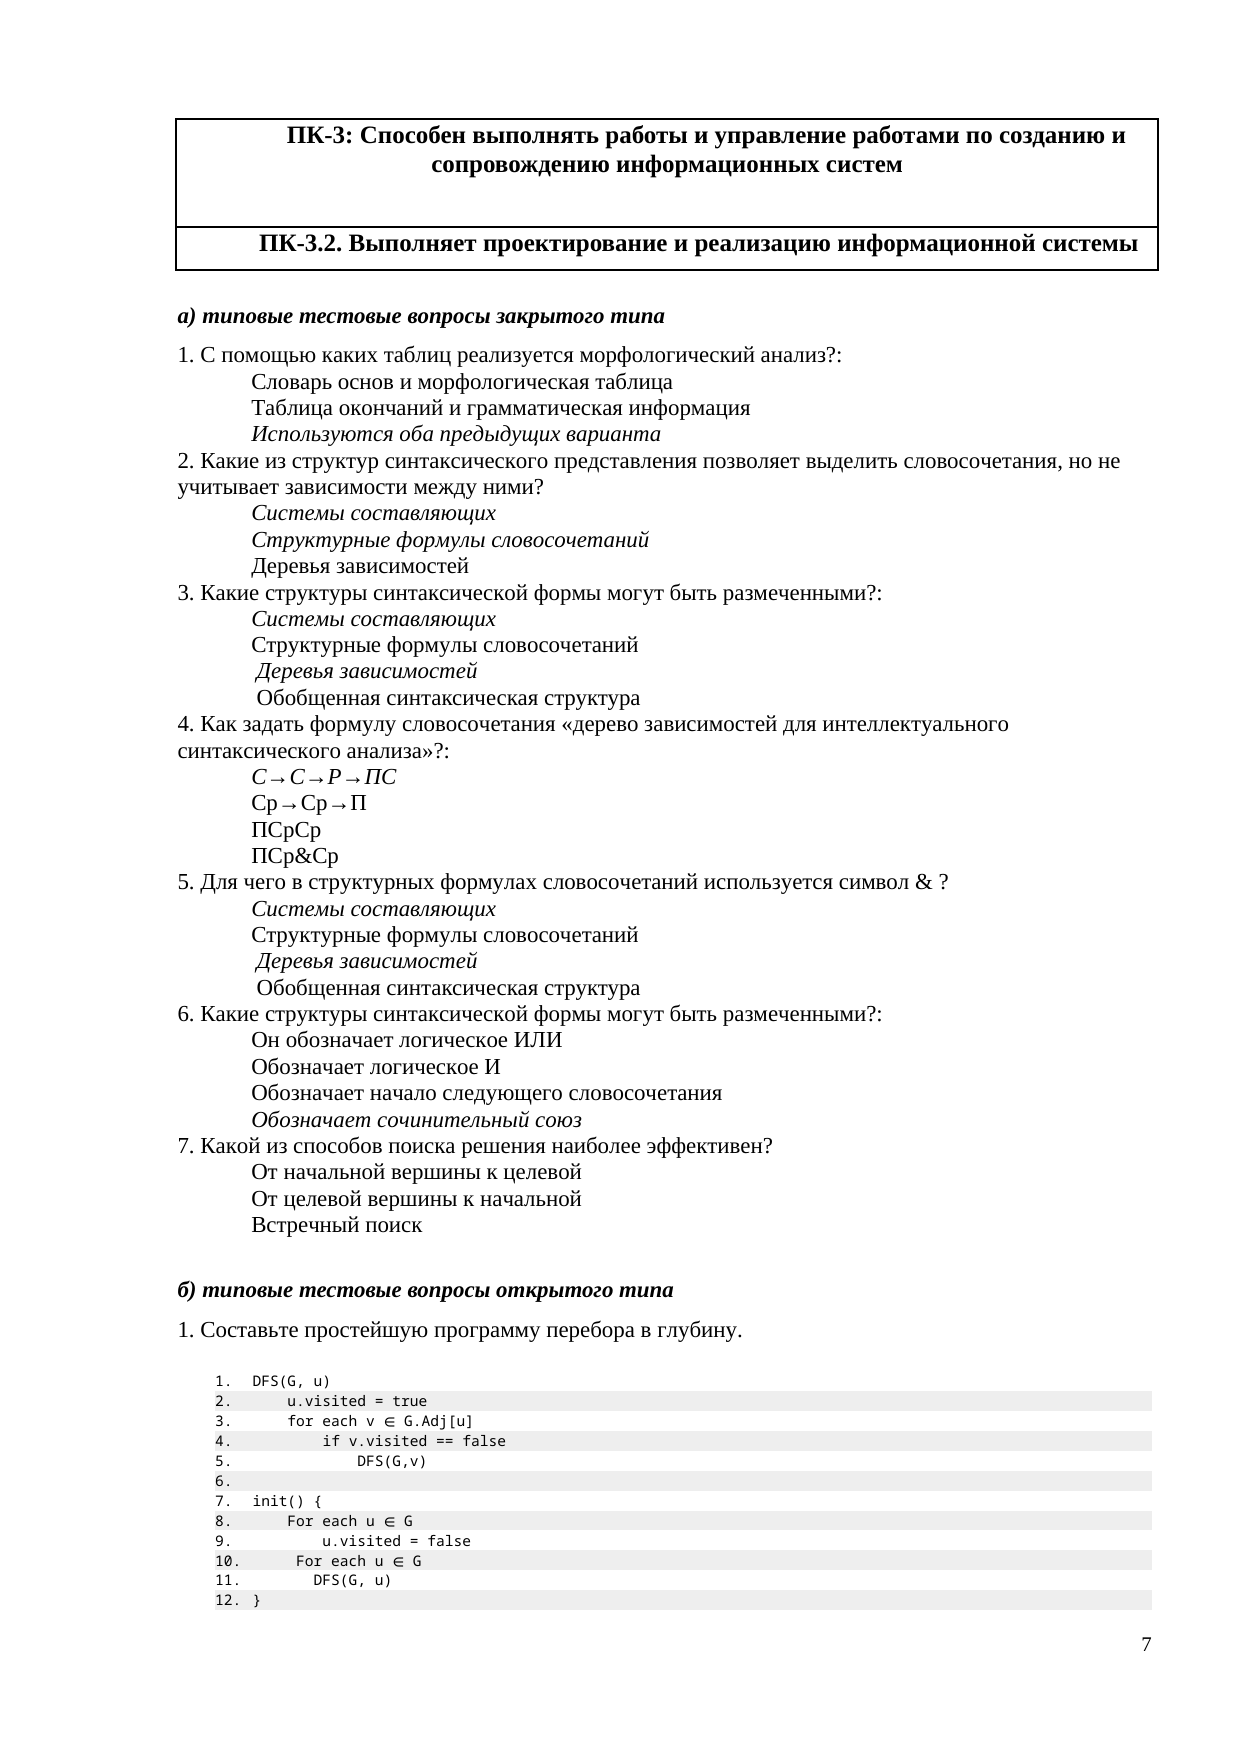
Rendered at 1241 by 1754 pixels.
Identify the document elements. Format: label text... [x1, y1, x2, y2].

text 4. Как задать формулу словосочетания «дерево зависимостей для интеллектуального синтаксического анализа»?: [177, 710, 1152, 763]
text Таблица окончаний и грамматическая информация [251, 394, 1152, 420]
list u.visited = false [215, 1530, 1152, 1550]
list DFS(G, u) [215, 1570, 1152, 1590]
text 1. Составьте простейшую программу перебора в глубину. [177, 1316, 1152, 1342]
text Деревья зависимостей [177, 947, 1152, 974]
text С→C→P→ПС [251, 763, 1152, 789]
text 7. Какой из способов поиска решения наиболее эффективен? [177, 1132, 1152, 1158]
text Обобщенная синтаксическая структура [177, 684, 1152, 710]
text Обозначает сочинительный союз [251, 1106, 1152, 1132]
text Используются оба предыдущих варианта [251, 420, 1152, 447]
list init() { [215, 1491, 1152, 1511]
text Встречный поиск [251, 1211, 1152, 1237]
text 3. Какие структуры синтаксической формы могут быть размеченными?: [177, 578, 1152, 605]
text ПСрСр [251, 816, 1152, 842]
text Структурные формулы словосочетаний [251, 526, 1152, 552]
text ПСр&Ср [251, 842, 1152, 868]
text От начальной вершины к целевой [251, 1158, 1152, 1185]
text Обозначает логическое И [251, 1053, 1152, 1079]
text Обозначает начало следующего словосочетания [251, 1079, 1152, 1106]
text Структурные формулы словосочетаний [251, 631, 1152, 658]
list if v.visited == false [215, 1431, 1152, 1451]
list for each v ∈ G.Adj[u] [215, 1411, 1152, 1431]
text 5. Для чего в структурных формулах словосочетаний используется символ & ? [177, 868, 1152, 895]
text Системы составляющих [251, 895, 1152, 921]
table_header ПК-3: Способен выполнять работы и управление работами по созданию и сопровождению информационных систем [177, 120, 1157, 226]
table_cell ПК-3.2. Выполняет проектирование и реализацию информационной системы [177, 228, 1157, 269]
text Деревья зависимостей [177, 658, 1152, 684]
text Структурные формулы словосочетаний [251, 921, 1152, 947]
text Системы составляющих [251, 499, 1152, 526]
list DFS(G, u) [215, 1371, 1152, 1391]
text а) типовые тестовые вопросы закрытого типа [177, 302, 1152, 328]
list } [215, 1590, 1152, 1610]
list For each u ∈ G [215, 1511, 1152, 1530]
text Деревья зависимостей [251, 552, 1152, 578]
text Он обозначает логическое ИЛИ [251, 1027, 1152, 1053]
list DFS(G,v) [215, 1451, 1152, 1471]
text б) типовые тестовые вопросы открытого типа [177, 1277, 1152, 1303]
text Системы составляющих [251, 605, 1152, 631]
text Обобщенная синтаксическая структура [177, 974, 1152, 1000]
text 6. Какие структуры синтаксической формы могут быть размеченными?: [177, 1000, 1152, 1027]
text От целевой вершины к начальной [251, 1185, 1152, 1211]
text 2. Какие из структур синтаксического представления позволяет выделить словосочетания, но не учитывает зависимости между ними? [177, 447, 1152, 499]
text Словарь основ и морфологическая таблица [251, 368, 1152, 394]
list For each u ∈ G [215, 1550, 1152, 1570]
text Ср→Ср→П [251, 789, 1152, 816]
text 1. С помощью каких таблиц реализуется морфологический анализ?: [177, 341, 1152, 368]
list u.visited = true [215, 1391, 1152, 1411]
